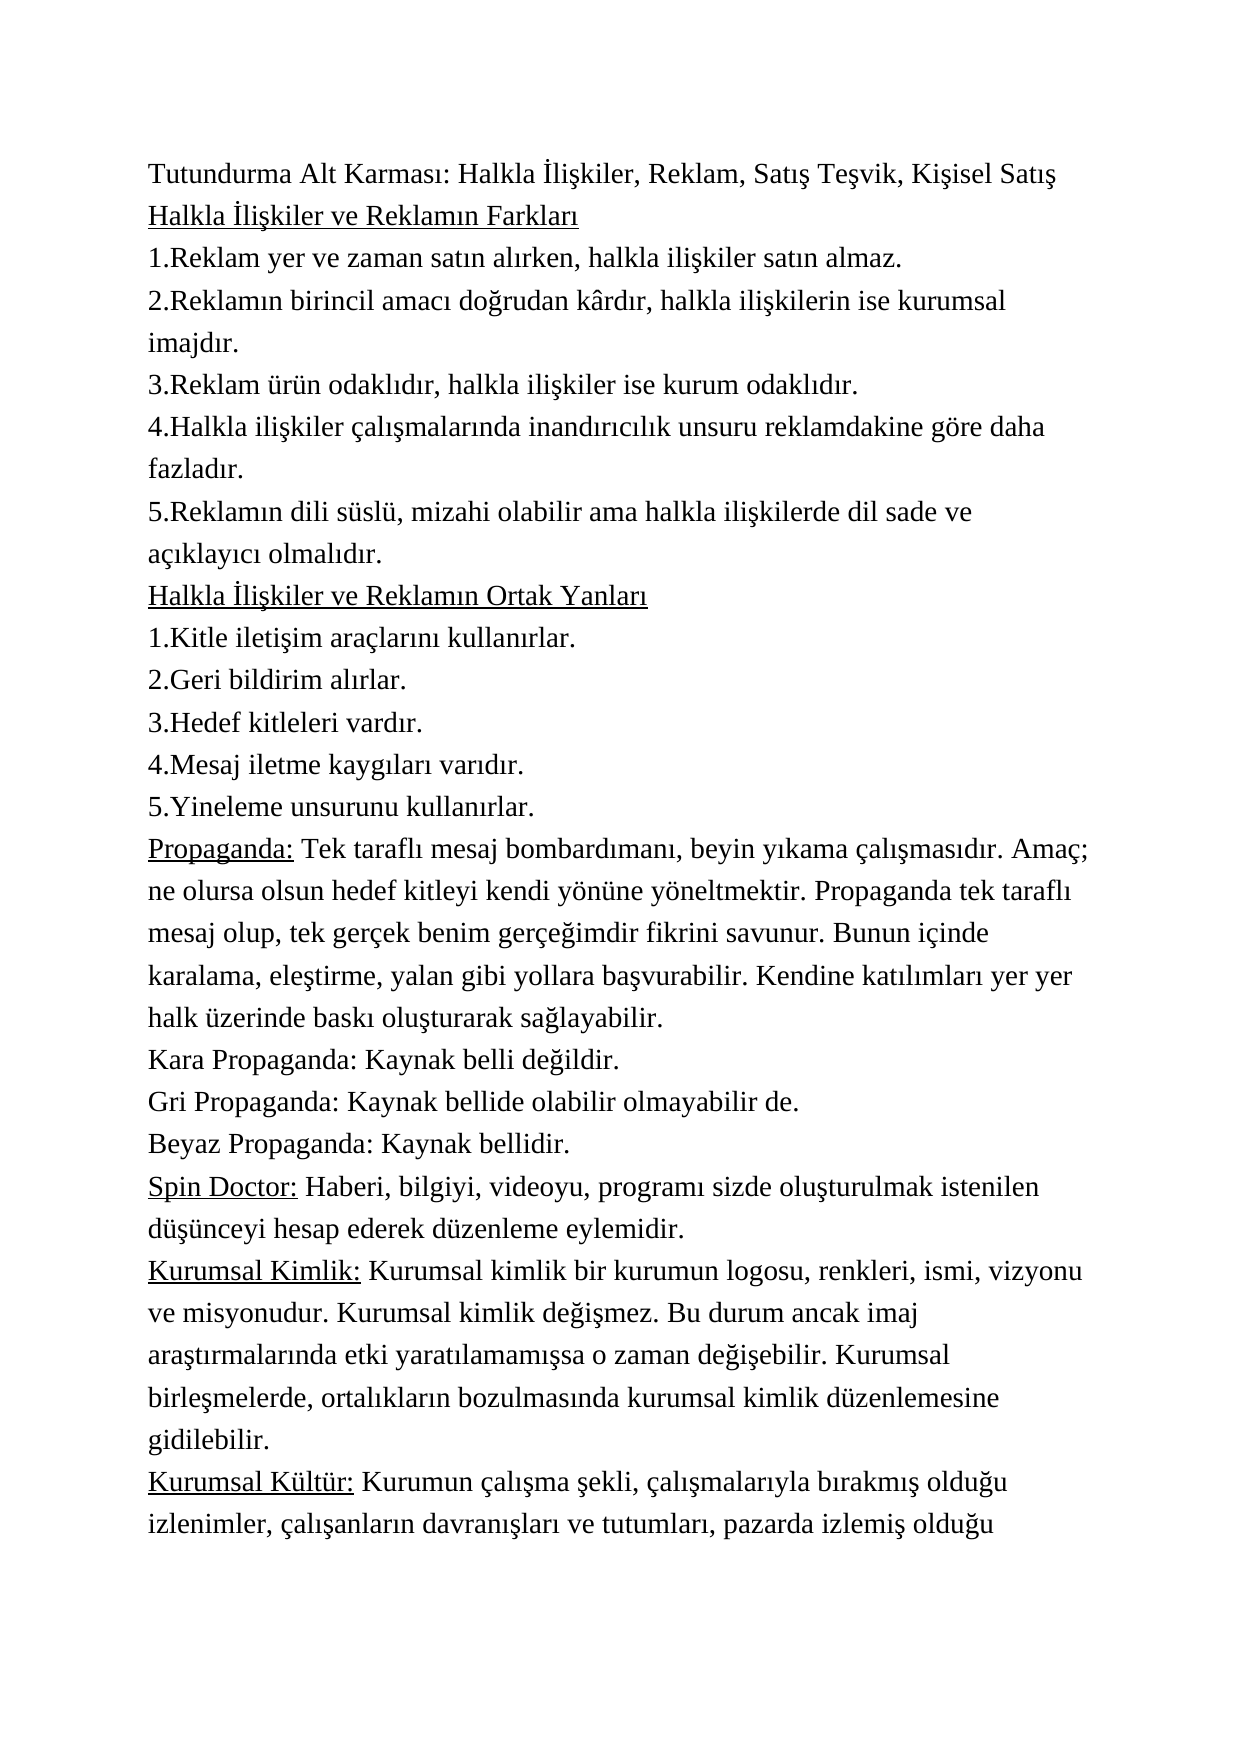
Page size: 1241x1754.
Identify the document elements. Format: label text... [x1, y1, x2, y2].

text Spin Doctor: Haberi, bilgiyi, videoyu, programı sizde oluşturulmak istenilen düşünceyi hesap ederek düzenleme eylemidir. [148, 1160, 1093, 1244]
text Halkla İlişkiler ve Reklamın Farkları [148, 190, 1093, 232]
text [148, 1455, 1093, 1540]
text Kurumsal Kimlik: Kurumsal kimlik bir kurumun logosu, renkleri, ismi, vizyonu ve misyonudur. Kurumsal kimlik değişmez. Bu durum ancak imaj araştırmalarında etki yaratılamamışsa o zaman değişebilir. Kurumsal birleşmelerde, ortalıkların bozulmasında kurumsal kimlik düzenlemesine gidilebilir. [148, 1244, 1093, 1455]
text 4.Mesaj iletme kaygıları varıdır. [148, 738, 1093, 780]
text 1.Reklam yer ve zaman satın alırken, halkla ilişkiler satın almaz. [148, 232, 1093, 274]
text Gri Propaganda: Kaynak bellide olabilir olmayabilir de. [148, 1076, 1093, 1118]
text Tutundurma Alt Karması: Halkla İlişkiler, Reklam, Satış Teşvik, Kişisel Satış [148, 148, 1093, 190]
text Kara Propaganda: Kaynak belli değildir. [148, 1033, 1093, 1076]
text 2.Geri bildirim alırlar. [148, 654, 1093, 696]
text 3.Hedef kitleleri vardır. [148, 696, 1093, 738]
text 3.Reklam ürün odaklıdır, halkla ilişkiler ise kurum odaklıdır. [148, 358, 1093, 401]
text 4.Halkla ilişkiler çalışmalarında inandırıcılık unsuru reklamdakine göre daha fazladır. [148, 401, 1093, 485]
text Beyaz Propaganda: Kaynak bellidir. [148, 1118, 1093, 1160]
text 2.Reklamın birincil amacı doğrudan kârdır, halkla ilişkilerin ise kurumsal imajdır. [148, 274, 1093, 358]
text 1.Kitle iletişim araçlarını kullanırlar. [148, 612, 1093, 654]
text Halkla İlişkiler ve Reklamın Ortak Yanları [148, 569, 1093, 612]
text Propaganda: Tek taraflı mesaj bombardımanı, beyin yıkama çalışmasıdır. Amaç; ne olursa olsun hedef kitleyi kendi yönüne yöneltmektir. Propaganda tek taraflı mesaj olup, tek gerçek benim gerçeğimdir fikrini savunur. Bunun içinde karalama, eleştirme, yalan gibi yollara başvurabilir. Kendine katılımları yer yer halk üzerinde baskı oluşturarak sağlayabilir. [148, 823, 1093, 1033]
text 5.Reklamın dili süslü, mizahi olabilir ama halkla ilişkilerde dil sade ve açıklayıcı olmalıdır. [148, 485, 1093, 569]
text 5.Yineleme unsurunu kullanırlar. [148, 780, 1093, 823]
